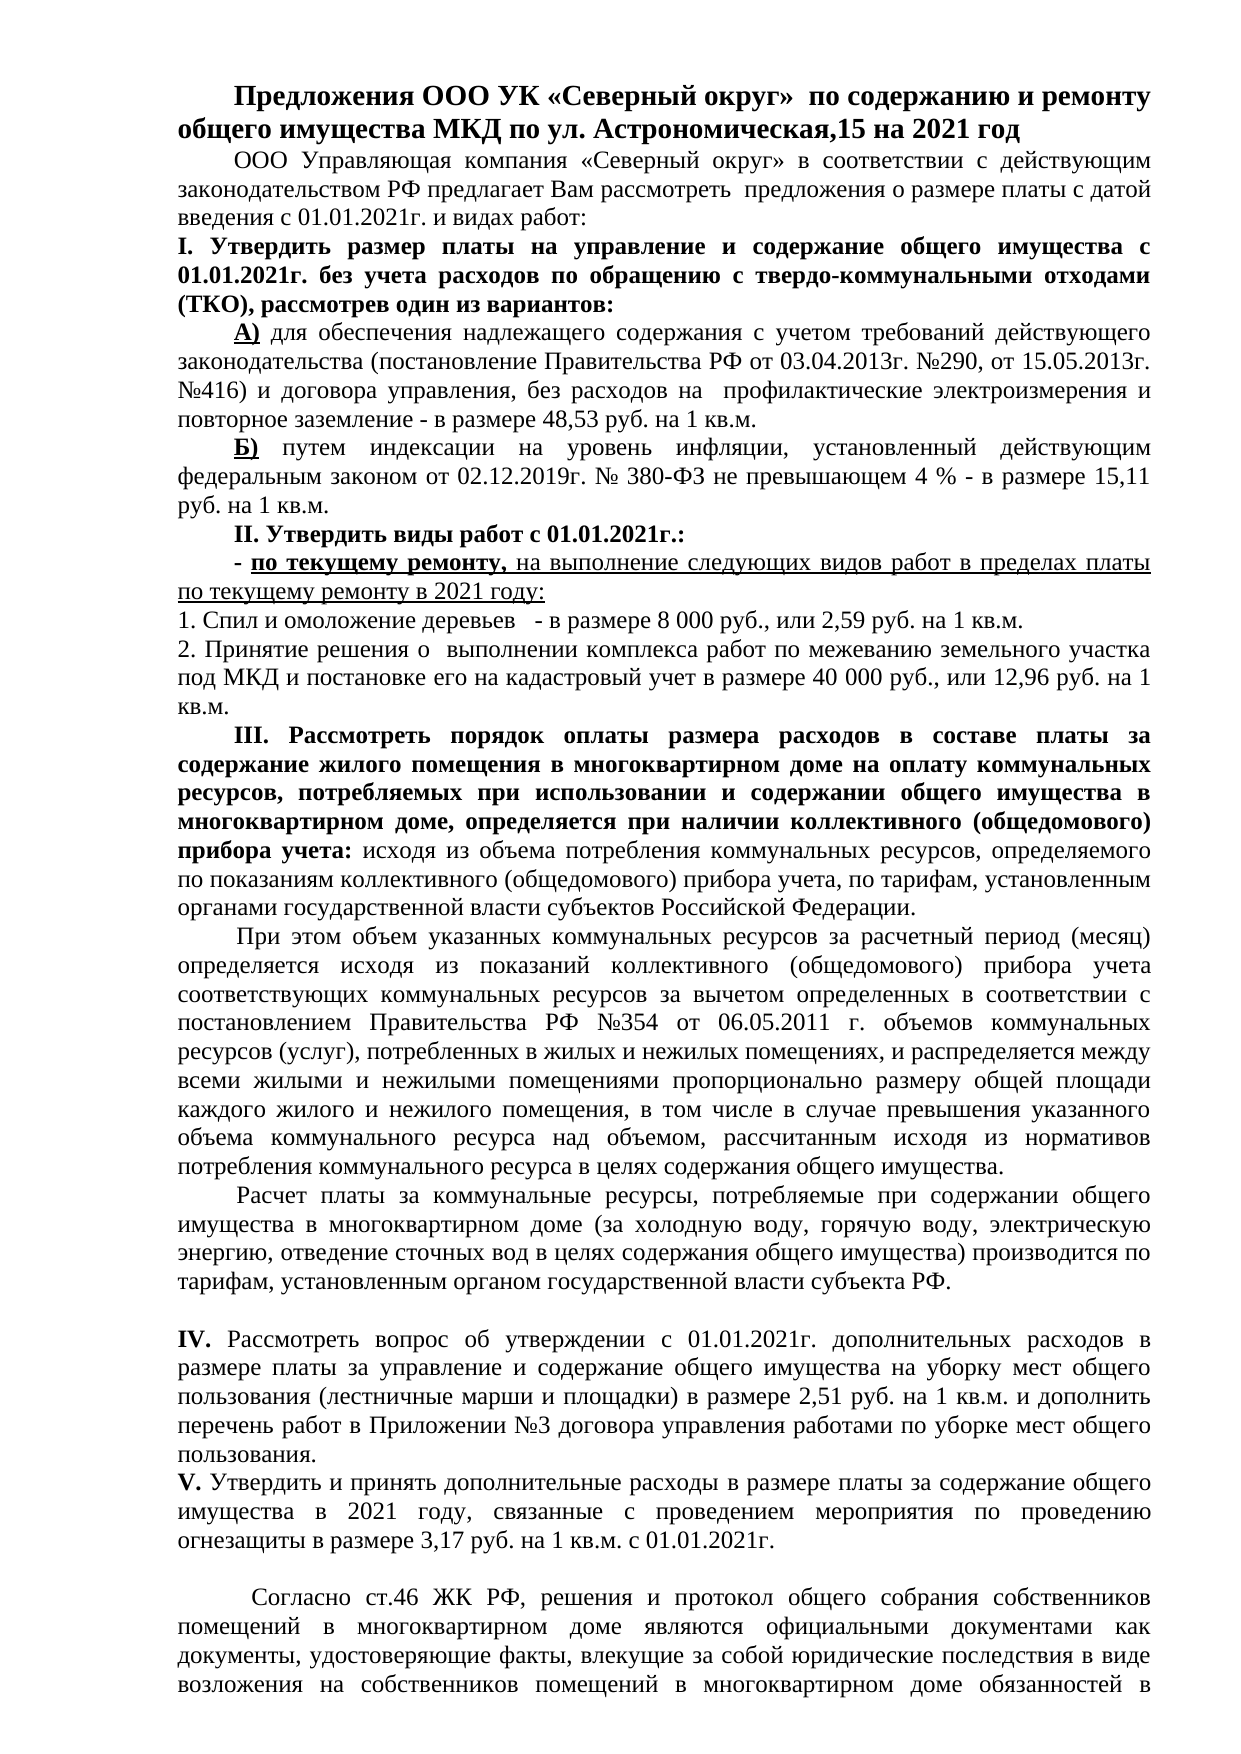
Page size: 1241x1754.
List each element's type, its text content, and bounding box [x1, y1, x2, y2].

text При этом объем указанных коммунальных ресурсов за расчетный период (месяц) определяется исходя из показаний коллективного (общедомового) прибора учета соответствующих коммунальных ресурсов за вычетом определенных в соответствии с постановлением Правительства РФ №354 от 06.05.2011 г. объемов коммунальных ресурсов (услуг), потребленных в жилых и нежилых помещениях, и распределяется между всеми жилыми и нежилыми помещениями пропорционально размеру общей площади каждого жилого и нежилого помещения, в том числе в случае превышения указанного объема коммунального ресурса над объемом, рассчитанным исходя из нормативов потребления коммунального ресурса в целях содержания общего имущества. [177, 921, 1152, 1180]
text IV. Рассмотреть вопрос об утверждении с 01.01.2021г. дополнительных расходов в размере платы за управление и содержание общего имущества на уборку мест общего пользования (лестничные марши и площадки) в размере 2,51 руб. на 1 кв.м. и дополнить перечень работ в Приложении №3 договора управления работами по уборке мест общего пользования. [177, 1324, 1152, 1467]
text А) для обеспечения надлежащего содержания с учетом требований действующего законодательства (постановление Правительства РФ от 03.04.2013г. №290, от 15.05.2013г. №416) и договора управления, без расходов на профилактические электроизмерения и повторное заземление - в размере 48,53 руб. на 1 кв.м. [177, 317, 1152, 432]
text 2. Принятие решения о выполнении комплекса работ по межеванию земельного участка под МКД и постановке его на кадастровый учет в размере 40 000 руб., или 12,96 руб. на 1 кв.м. [177, 634, 1152, 720]
text 1. Спил и омоложение деревьев - в размере 8 000 руб., или 2,59 руб. на 1 кв.м. [177, 605, 1152, 634]
text Расчет платы за коммунальные ресурсы, потребляемые при содержании общего имущества в многоквартирном доме (за холодную воду, горячую воду, электрическую энергию, отведение сточных вод в целях содержания общего имущества) производится по тарифам, установленным органом государственной власти субъекта РФ. [177, 1180, 1152, 1295]
text II. Утвердить виды работ с 01.01.2021г.: [177, 519, 1152, 547]
text V. Утвердить и принять дополнительные расходы в размере платы за содержание общего имущества в 2021 году, связанные с проведением мероприятия по проведению огнезащиты в размере 3,17 руб. на 1 кв.м. с 01.01.2021г. [177, 1467, 1152, 1554]
text - по текущему ремонту, на выполнение следующих видов работ в пределах платы по текущему ремонту в 2021 году: [177, 547, 1152, 605]
text I. Утвердить размер платы на управление и содержание общего имущества с 01.01.2021г. без учета расходов по обращению с твердо-коммунальными отходами (ТКО), рассмотрев один из вариантов: [177, 231, 1152, 317]
text Б) путем индексации на уровень инфляции, установленный действующим федеральным законом от 02.12.2019г. № 380-ФЗ не превышающем 4 % - в размере 15,11 руб. на 1 кв.м. [177, 432, 1152, 519]
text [177, 1582, 1152, 1697]
text Предложения ООО УК «Северный округ» по содержанию и ремонту общего имущества МКД по ул. Астрономическая,15 на 2021 год [177, 78, 1152, 145]
text III. Рассмотреть порядок оплаты размера расходов в составе платы за содержание жилого помещения в многоквартирном доме на оплату коммунальных ресурсов, потребляемых при использовании и содержании общего имущества в многоквартирном доме, определяется при наличии коллективного (общедомового) прибора учета: исходя из объема потребления коммунальных ресурсов, определяемого по показаниям коллективного (общедомового) прибора учета, по тарифам, установленным органами государственной власти субъектов Российской Федерации. [177, 720, 1152, 921]
text ООО Управляющая компания «Северный округ» в соответствии с действующим законодательством РФ предлагает Вам рассмотреть предложения о размере платы с датой введения с 01.01.2021г. и видах работ: [177, 145, 1152, 231]
